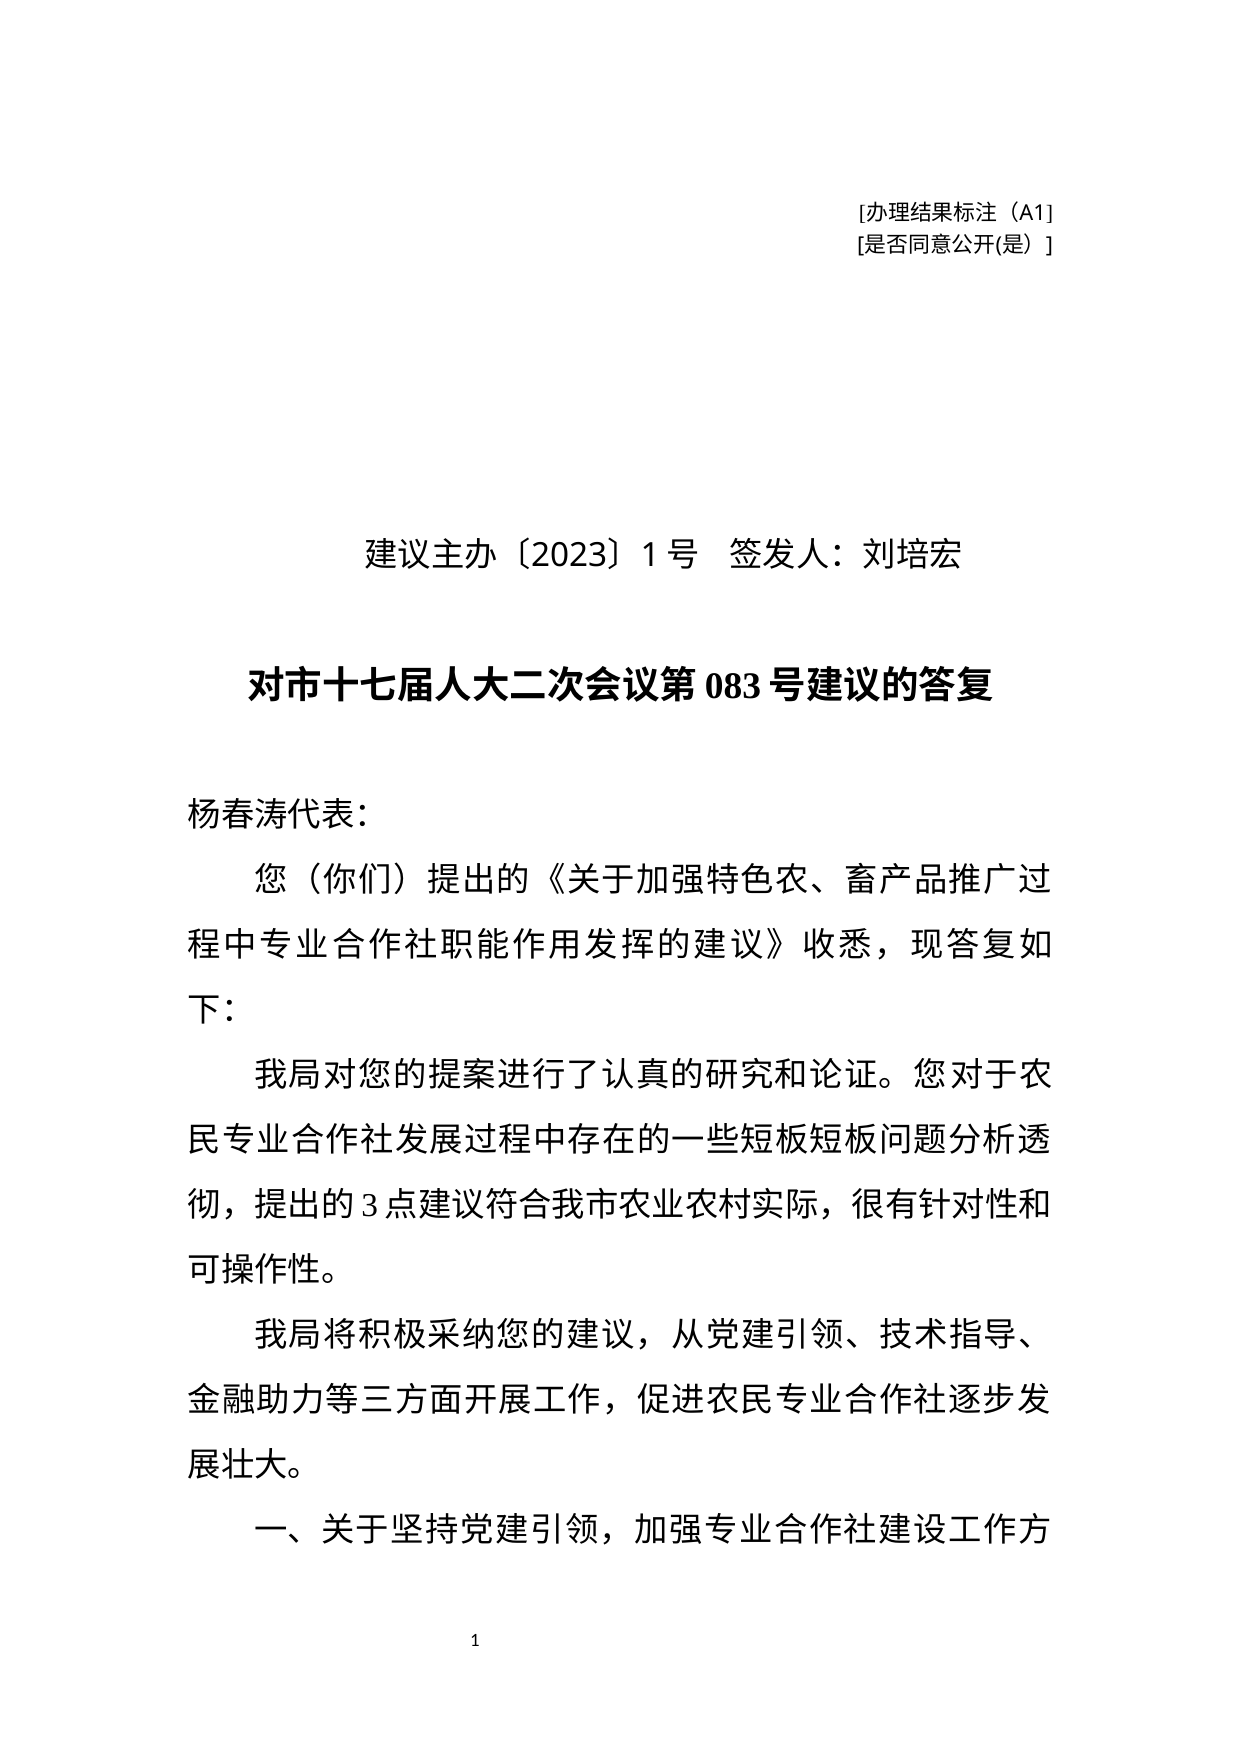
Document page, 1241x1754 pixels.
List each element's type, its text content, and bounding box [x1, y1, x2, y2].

text 我局对您的提案进行了认真的研究和论证。您对于农民专业合作社发展过程中存在的一些短板短板问题分析透彻，提出的3点建议符合我市农业农村实际，很有针对性和可操作性。 [187, 1039, 1053, 1299]
text [办理结果标注（A1] [187, 194, 1053, 227]
text 杨春涛代表： [187, 779, 1053, 844]
text [是否同意公开(是）] [187, 227, 1053, 259]
text 我局将积极采纳您的建议，从党建引领、技术指导、金融助力等三方面开展工作，促进农民专业合作社逐步发展壮大。 [187, 1299, 1053, 1494]
text 建议主办〔2023〕1号 签发人：刘培宏 [187, 519, 1053, 584]
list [187, 1494, 1053, 1559]
text 对市十七届人大二次会议第083号建议的答复 [187, 649, 1053, 714]
text 您（你们）提出的《关于加强特色农、畜产品推广过程中专业合作社职能作用发挥的建议》收悉，现答复如下： [187, 844, 1053, 1039]
